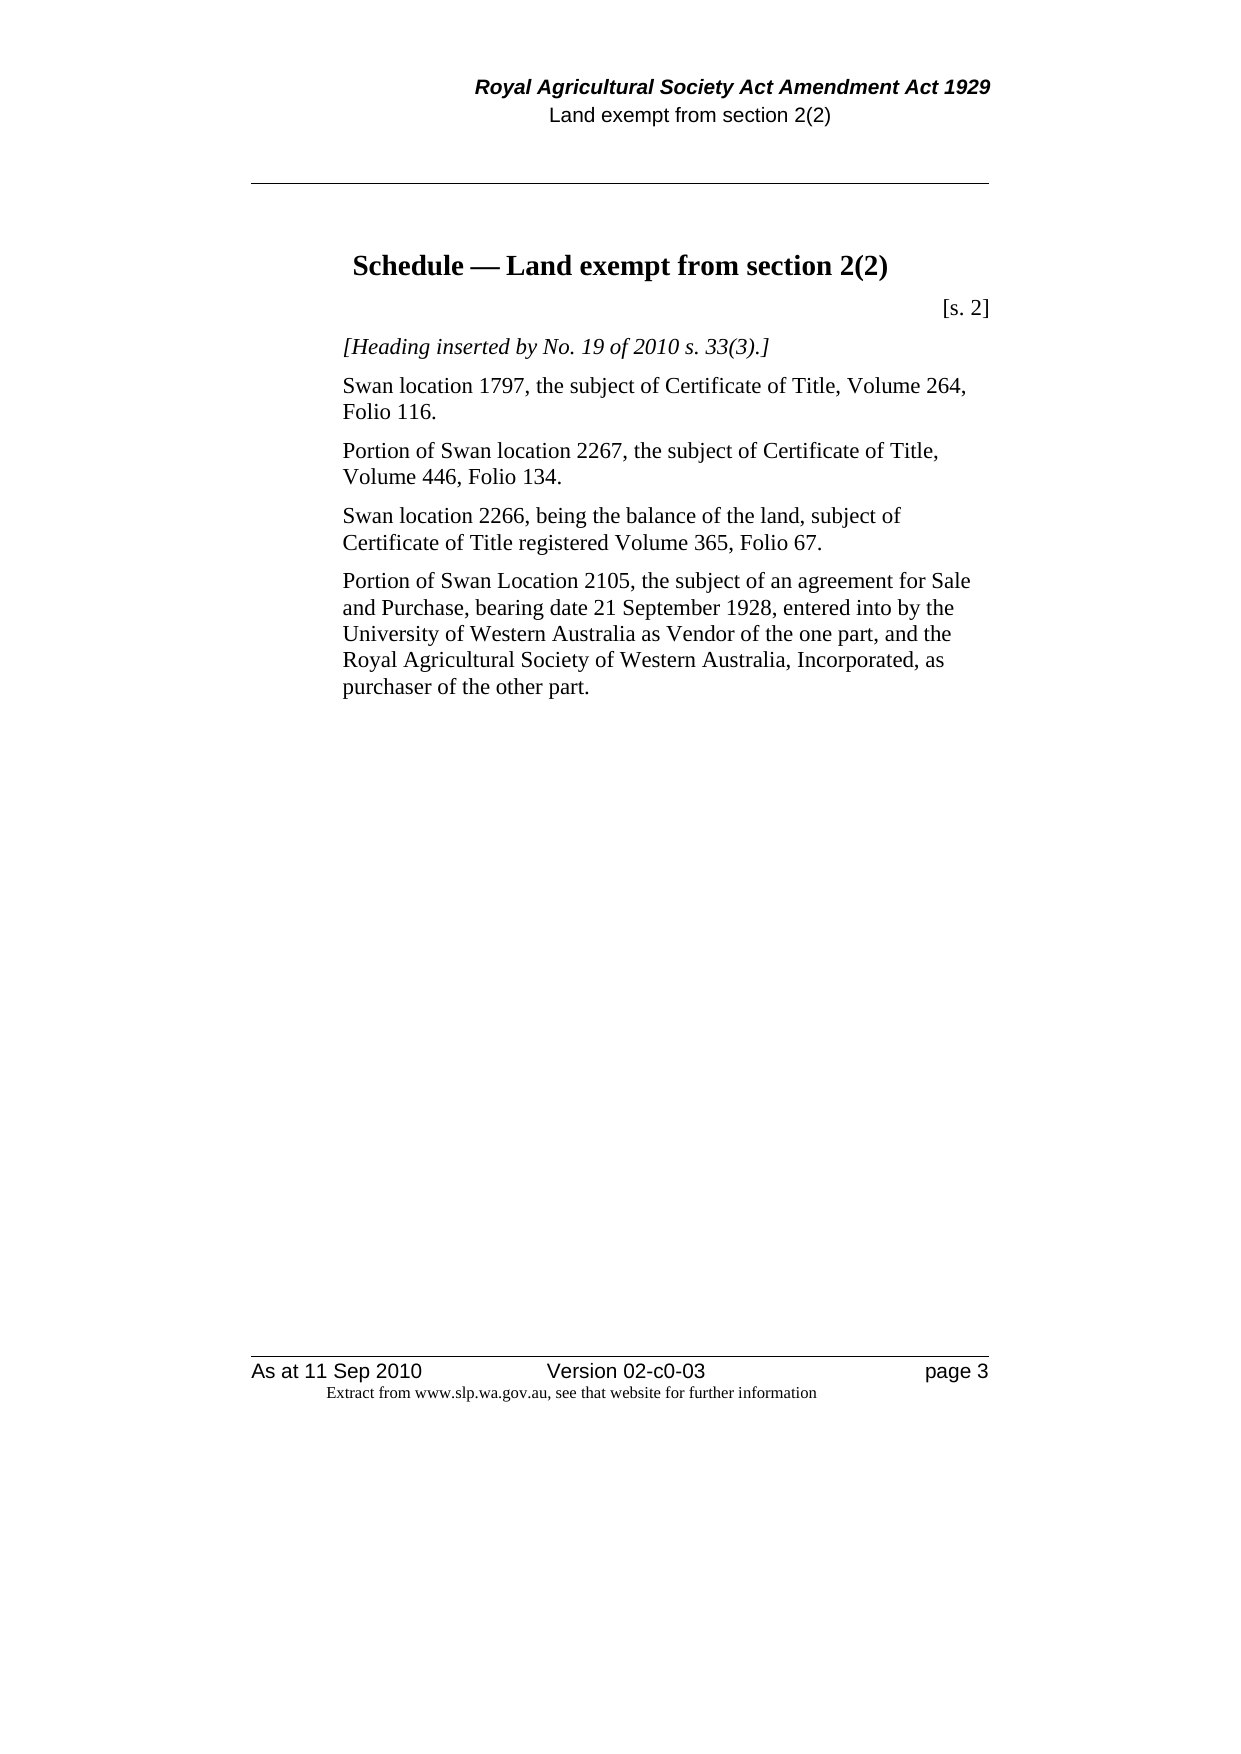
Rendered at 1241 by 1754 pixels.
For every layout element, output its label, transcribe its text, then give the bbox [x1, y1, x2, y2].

text Portion of Swan location 2267, the subject of Certificate of Title, Volume 446, Folio 134. [251, 437, 989, 490]
text [s. 2] [251, 294, 989, 320]
text Portion of Swan Location 2105, the subject of an agreement for Sale and Purchase, bearing date 21 September 1928, entered into by the University of Western Australia as Vendor of the one part, and the Royal Agricultural Society of Western Australia, Incorporated, as purchaser of the other part. [251, 567, 989, 699]
subtitle [Heading inserted by No. 19 of 2010 s. 33(3).] [251, 333, 989, 359]
text Swan location 2266, being the balance of the land, subject of Certificate of Title registered Volume 365, Folio 67. [251, 502, 989, 555]
subtitle Schedule — Land exempt from section 2(2) [251, 248, 989, 282]
text Swan location 1797, the subject of Certificate of Title, Volume 264, Folio 116. [251, 372, 989, 424]
